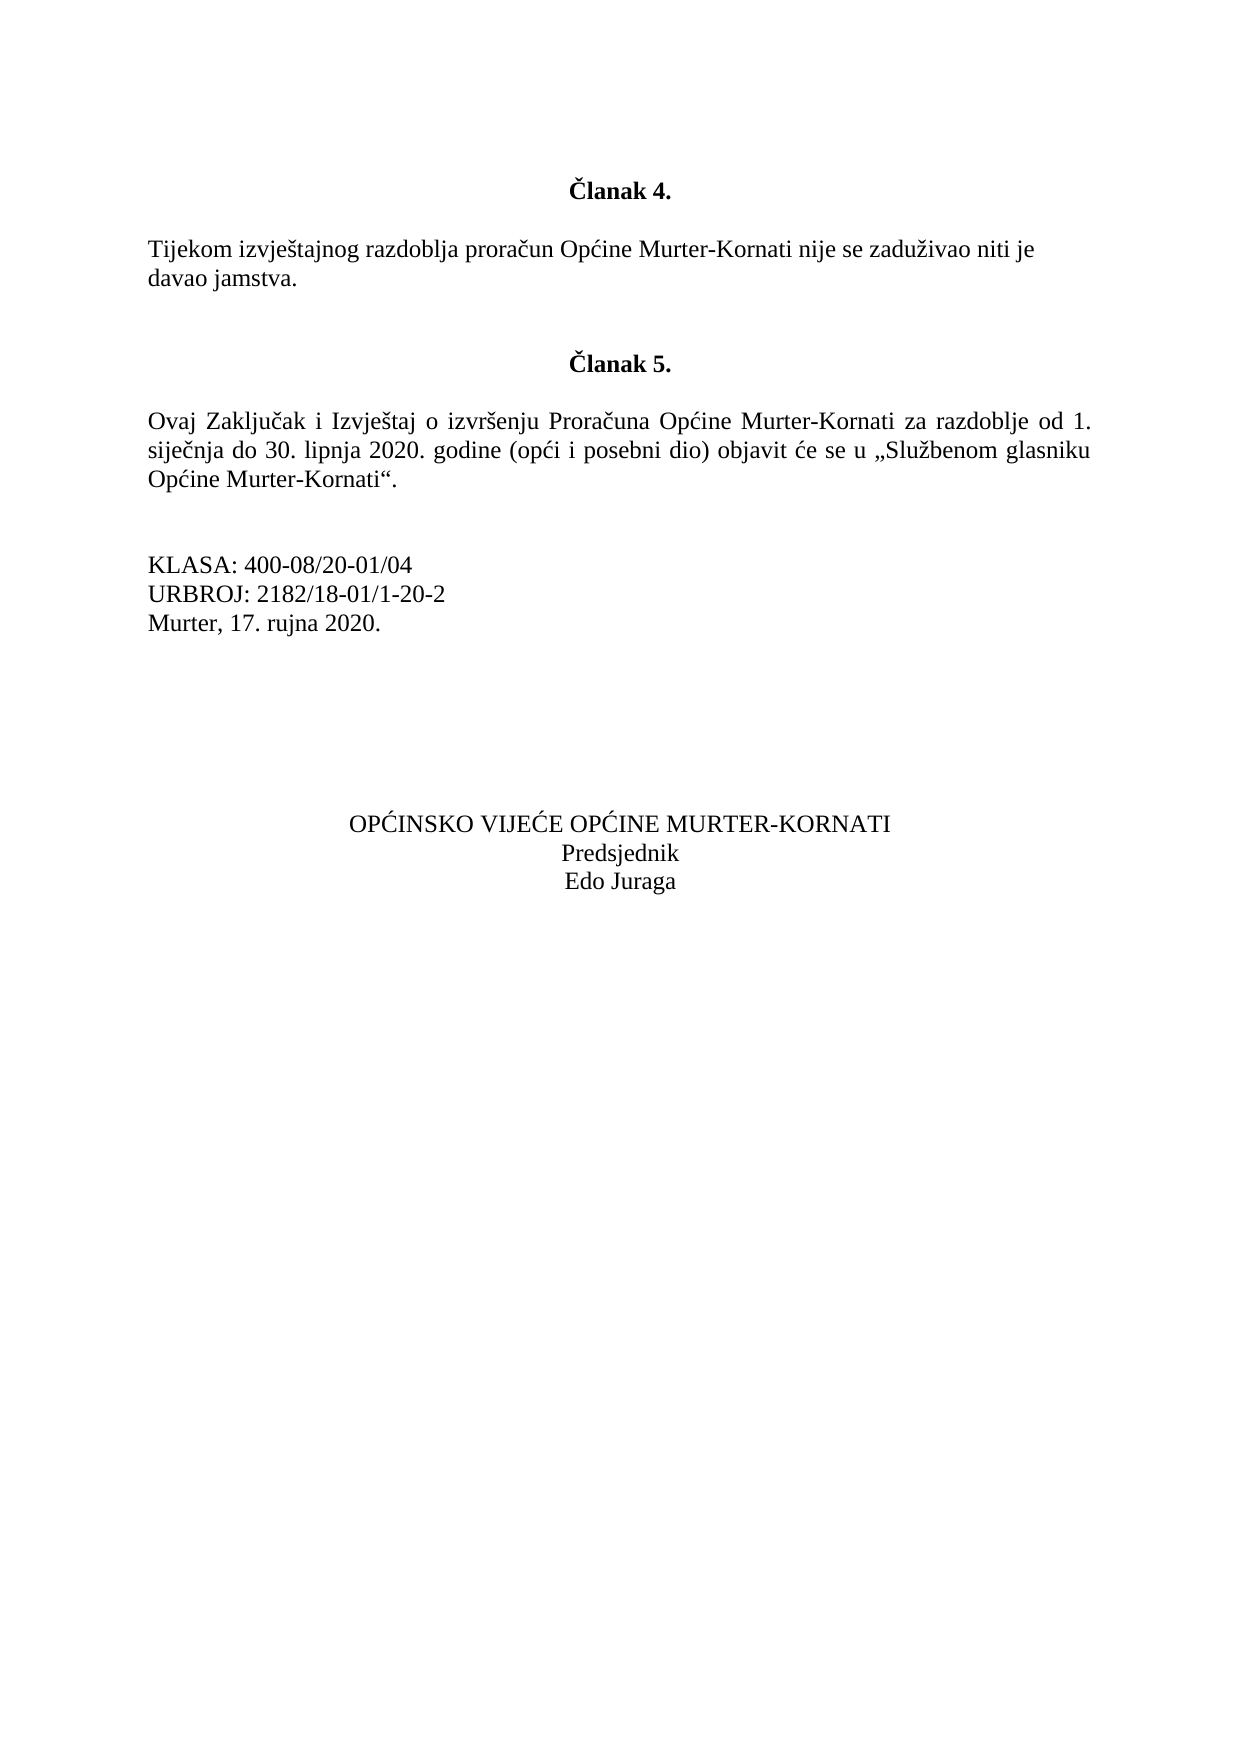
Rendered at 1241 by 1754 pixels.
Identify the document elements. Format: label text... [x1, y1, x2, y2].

text Članak 4. [148, 176, 1093, 205]
text URBROJ: 2182/18-01/1-20-2 [148, 579, 1093, 608]
text Predsjednik [148, 838, 1093, 866]
text Murter, 17. rujna 2020. [148, 608, 1093, 636]
text Edo Juraga [148, 866, 1093, 895]
text OPĆINSKO VIJEĆE OPĆINE MURTER-KORNATI [148, 809, 1093, 838]
text Ovaj Zaključak i Izvještaj o izvršenju Proračuna Općine Murter-Kornati za razdoblje od 1. siječnja do 30. lipnja 2020. godine (opći i posebni dio) objavit će se u „Službenom glasniku Općine Murter-Kornati“. [148, 406, 1093, 493]
text Članak 5. [148, 349, 1093, 378]
text Tijekom izvještajnog razdoblja proračun Općine Murter-Kornati nije se zaduživao niti je davao jamstva. [148, 234, 1093, 291]
text KLASA: 400-08/20-01/04 [148, 550, 1093, 579]
